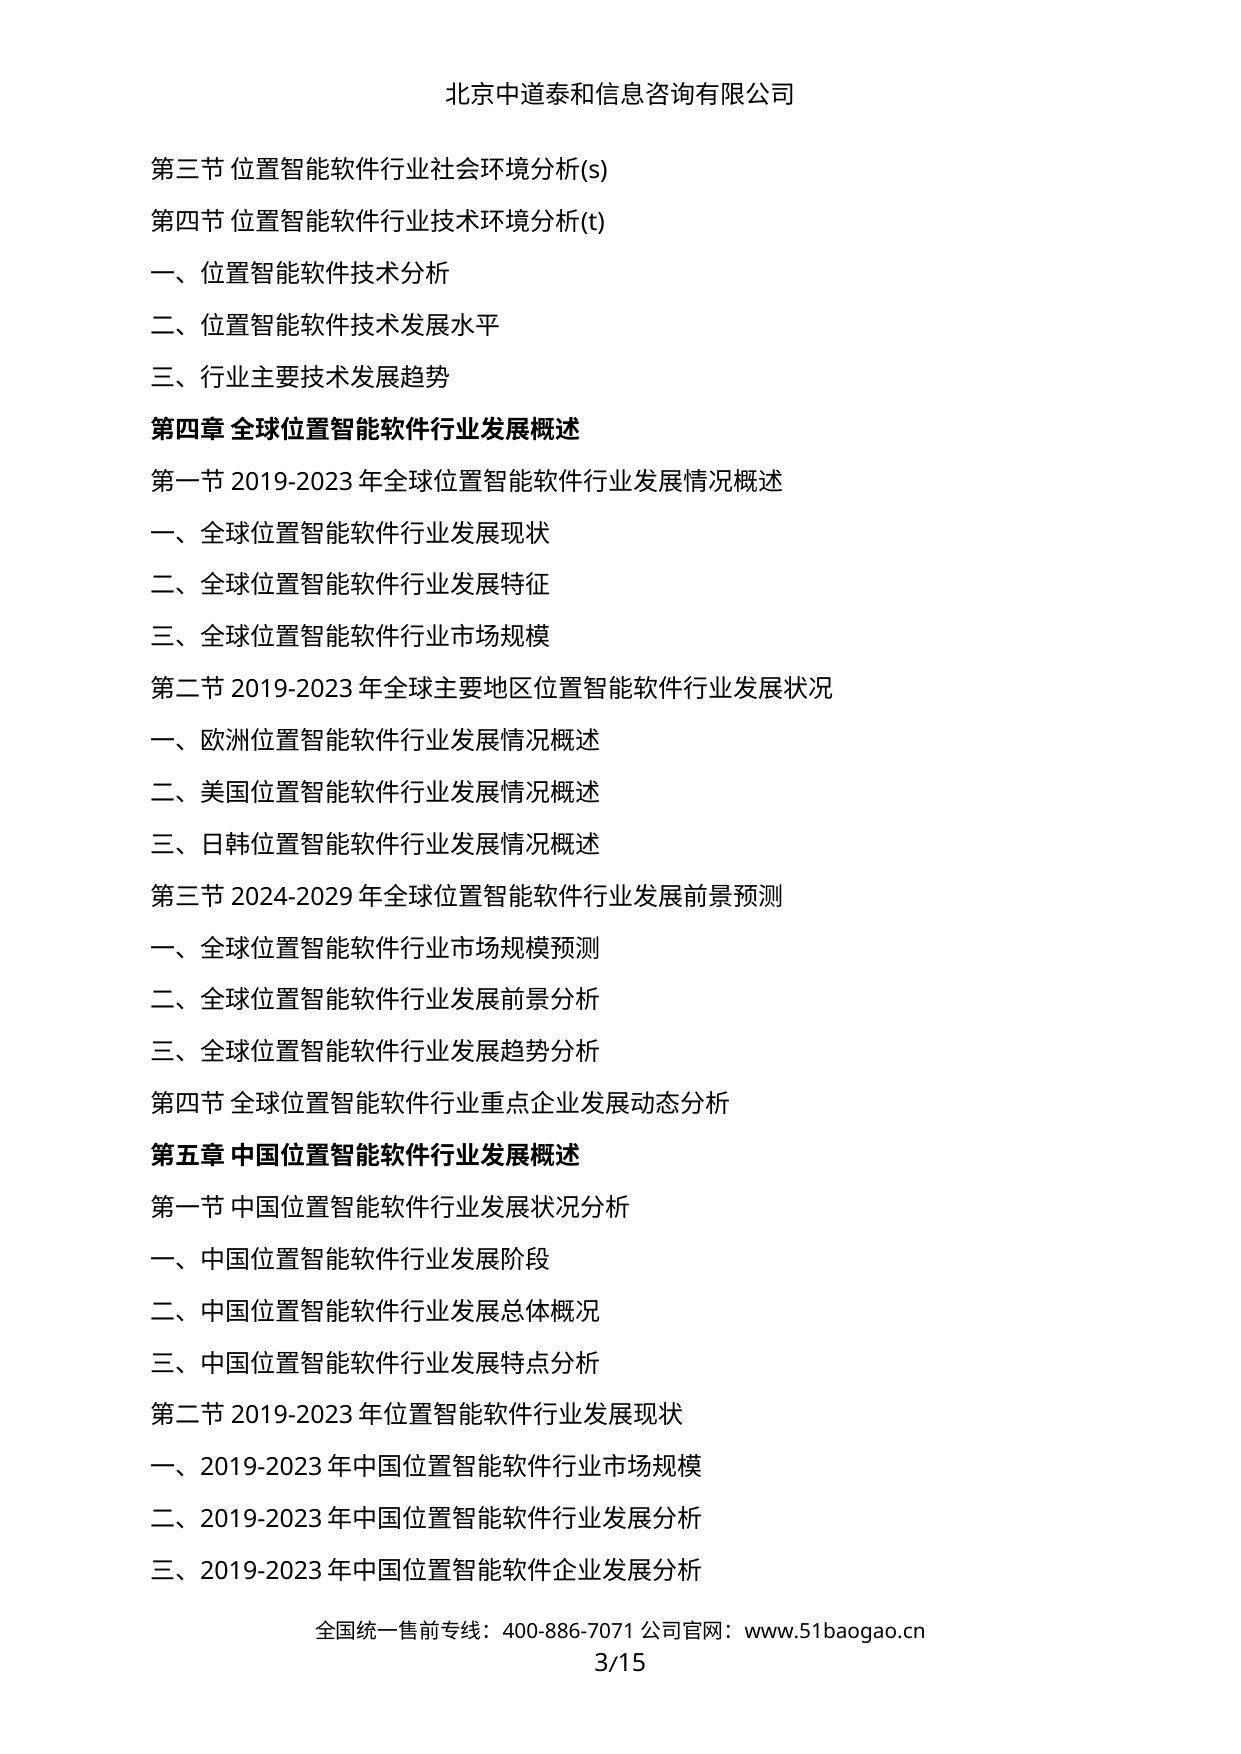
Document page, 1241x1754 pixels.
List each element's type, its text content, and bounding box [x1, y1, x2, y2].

text 第一节 2019-2023年全球位置智能软件行业发展情况概述 [150, 461, 1090, 497]
text 一、位置智能软件技术分析 [150, 254, 1090, 290]
text 三、全球位置智能软件行业市场规模 [150, 617, 1090, 653]
text 一、中国位置智能软件行业发展阶段 [150, 1239, 1090, 1276]
text 第一节 中国位置智能软件行业发展状况分析 [150, 1187, 1090, 1224]
text 三、日韩位置智能软件行业发展情况概述 [150, 824, 1090, 861]
text 第三节 位置智能软件行业社会环境分析(s) [150, 150, 1090, 186]
text 二、2019-2023年中国位置智能软件行业发展分析 [150, 1499, 1090, 1535]
text 二、全球位置智能软件行业发展特征 [150, 565, 1090, 601]
text 第二节 2019-2023年位置智能软件行业发展现状 [150, 1395, 1090, 1431]
text 一、2019-2023年中国位置智能软件行业市场规模 [150, 1447, 1090, 1483]
text 第四节 位置智能软件行业技术环境分析(t) [150, 202, 1090, 238]
text 二、中国位置智能软件行业发展总体概况 [150, 1291, 1090, 1327]
text 一、欧洲位置智能软件行业发展情况概述 [150, 721, 1090, 757]
text 二、美国位置智能软件行业发展情况概述 [150, 772, 1090, 809]
text 一、全球位置智能软件行业发展现状 [150, 513, 1090, 549]
text 三、中国位置智能软件行业发展特点分析 [150, 1343, 1090, 1379]
text 第四章 全球位置智能软件行业发展概述 [150, 409, 1090, 446]
text 第三节 2024-2029年全球位置智能软件行业发展前景预测 [150, 876, 1090, 912]
text 三、2019-2023年中国位置智能软件企业发展分析 [150, 1551, 1090, 1587]
text 第二节 2019-2023年全球主要地区位置智能软件行业发展状况 [150, 669, 1090, 705]
text 第五章 中国位置智能软件行业发展概述 [150, 1136, 1090, 1172]
text 一、全球位置智能软件行业市场规模预测 [150, 928, 1090, 964]
text 三、全球位置智能软件行业发展趋势分析 [150, 1032, 1090, 1068]
text 二、全球位置智能软件行业发展前景分析 [150, 980, 1090, 1016]
text 第四节 全球位置智能软件行业重点企业发展动态分析 [150, 1084, 1090, 1120]
text 三、行业主要技术发展趋势 [150, 357, 1090, 394]
text 二、位置智能软件技术发展水平 [150, 306, 1090, 342]
